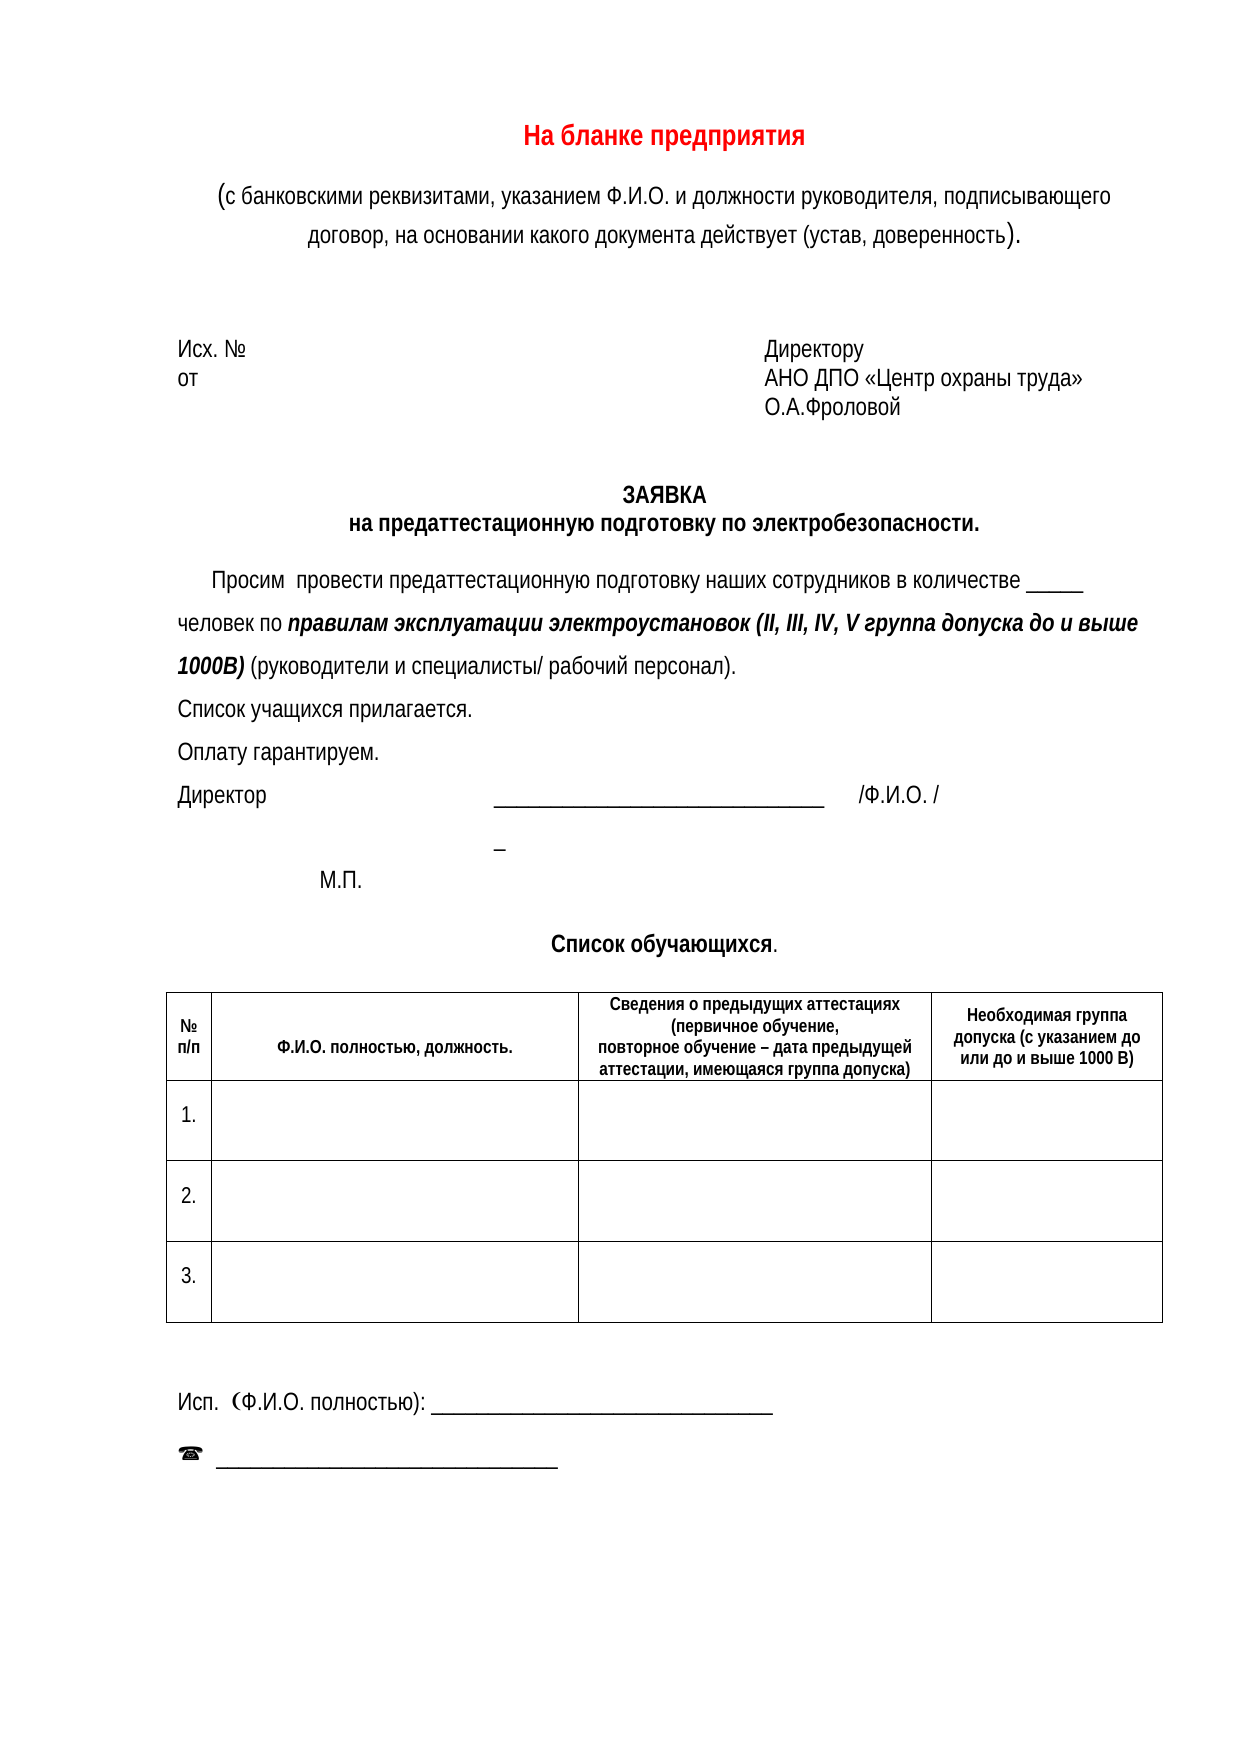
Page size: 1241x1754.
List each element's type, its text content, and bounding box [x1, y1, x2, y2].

table_cell [212, 1081, 578, 1160]
text Заявка [177, 479, 1152, 508]
table_cell 1. [167, 1081, 211, 1160]
table_cell [212, 1242, 578, 1322]
table_cell [579, 1161, 931, 1241]
text Исп.Ф.И.О. полностью): ______________________________ [177, 1387, 1152, 1416]
table_cell [579, 1242, 931, 1322]
table_header /Ф.И.О. / [847, 780, 1163, 865]
table_cell [932, 1242, 1162, 1322]
table_header Необходимая группа допуска (с указанием до или до и выше 1000 В) [932, 993, 1162, 1079]
table_cell [579, 1081, 931, 1160]
text Список учащихся прилагается. [177, 694, 1152, 723]
text На бланке предприятия [177, 118, 1152, 152]
table_header Исх. № от [166, 334, 753, 420]
text на предаттестационную подготовку по электробезопасности. [177, 508, 1152, 537]
text Просим провести предаттестационную подготовку наших сотрудников в количестве _____ человек по правилам эксплуатации электроустановок (II, III, IV, V группа допуска до и выше 1000В) (руководители и специалисты/ рабочий персонал). [177, 566, 1152, 680]
table_header Сведения о предыдущих аттестациях (первичное обучение, повторное обучение – дата предыдущей аттестации, имеющаяся группа допуска) [579, 993, 931, 1079]
table_header Директор [166, 780, 483, 865]
table_header Ф.И.О. полностью, должность. [212, 993, 578, 1079]
table_cell 2. [167, 1161, 211, 1241]
table_header Директору АНО ДПО «Центр охраны труда» О.А.Фроловой [753, 334, 1163, 420]
table_cell [212, 1161, 578, 1241]
table_cell 3. [167, 1242, 211, 1322]
table_header ______________________________ [483, 780, 847, 865]
text ______________________________ [177, 1441, 1152, 1470]
table_header № п/п [167, 993, 211, 1079]
table_cell [932, 1081, 1162, 1160]
text Список обучающихся. [177, 928, 1152, 957]
table_cell [932, 1161, 1162, 1241]
text М.П. [177, 865, 1152, 893]
text Оплату гарантируем. [177, 737, 1152, 766]
text (с банковскими реквизитами, указанием Ф.И.О. и должности руководителя, подписывающего договор, на основании какого документа действует (устав, доверенность). [177, 177, 1152, 249]
